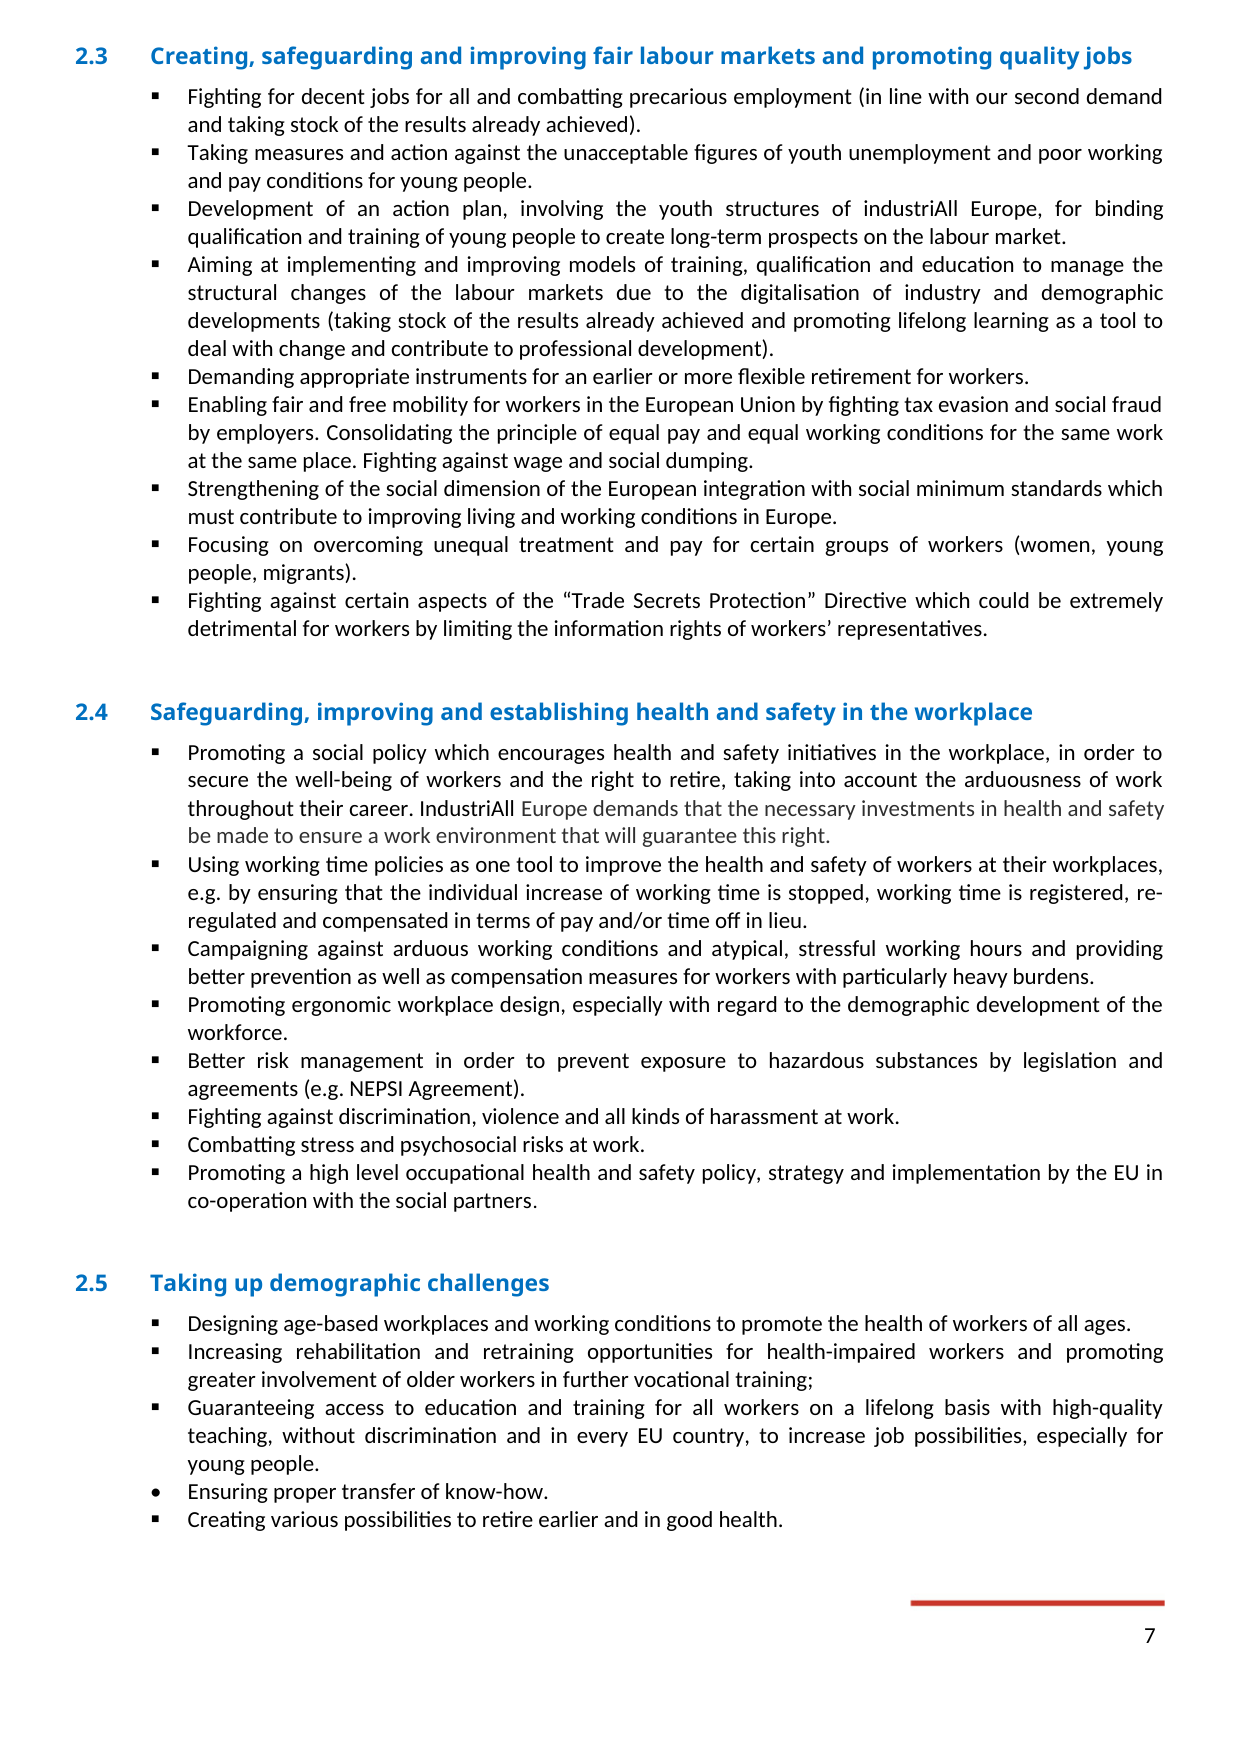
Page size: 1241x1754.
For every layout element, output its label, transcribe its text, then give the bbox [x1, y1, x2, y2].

list Focusing on overcoming unequal treatment and pay for certain groups of workers (women, young people, migrants). [150, 530, 1165, 586]
subtitle 2.4 Safeguarding, improving and establishing health and safety in the workplace [75, 695, 1165, 727]
list Fighting against certain aspects of the “Trade Secrets Protection” Directive which could be extremely detrimental for workers by limiting the information rights of workers’ representatives. [150, 586, 1165, 642]
subtitle 2.5 Taking up demographic challenges [75, 1267, 1165, 1298]
list Fighting for decent jobs for all and combatting precarious employment (in line with our second demand and taking stock of the results already achieved). [150, 82, 1165, 138]
list Strengthening of the social dimension of the European integration with social minimum standards which must contribute to improving living and working conditions in Europe. [150, 474, 1165, 530]
list Ensuring proper transfer of know-how. [150, 1477, 1165, 1505]
list Promoting a social policy which encourages health and safety initiatives in the workplace, in order to secure the well-being of workers and the right to retire, taking into account the arduousness of work throughout their career. IndustriAll Europe demands that the necessary investments in health and safety be made to ensure a work environment that will guarantee this right. [150, 738, 1165, 850]
subtitle 2.3 Creating, safeguarding and improving fair labour markets and promoting quality jobs [75, 40, 1165, 71]
list Creating various possibilities to retire earlier and in good health. [150, 1505, 1165, 1533]
list Fighting against discrimination, violence and all kinds of harassment at work. [150, 1102, 1165, 1130]
list Using working time policies as one tool to improve the health and safety of workers at their workplaces, e.g. by ensuring that the individual increase of working time is stopped, working time is registered, re-regulated and compensated in terms of pay and/or time off in lieu. [150, 850, 1165, 934]
list Designing age-based workplaces and working conditions to promote the health of workers of all ages. [150, 1309, 1165, 1337]
list Combatting stress and psychosocial risks at work. [150, 1130, 1165, 1158]
list Increasing rehabilitation and retraining opportunities for health-impaired workers and promoting greater involvement of older workers in further vocational training; [150, 1337, 1165, 1393]
list Campaigning against arduous working conditions and atypical, stressful working hours and providing better prevention as well as compensation measures for workers with particularly heavy burdens. [150, 934, 1165, 990]
list Enabling fair and free mobility for workers in the European Union by fighting tax evasion and social fraud by employers. Consolidating the principle of equal pay and equal working conditions for the same work at the same place. Fighting against wage and social dumping. [150, 390, 1165, 474]
list Aiming at implementing and improving models of training, qualification and education to manage the structural changes of the labour markets due to the digitalisation of industry and demographic developments (taking stock of the results already achieved and promoting lifelong learning as a tool to deal with change and contribute to professional development). [150, 250, 1165, 362]
list Taking measures and action against the unacceptable figures of youth unemployment and poor working and pay conditions for young people. [150, 138, 1165, 194]
list Development of an action plan, involving the youth structures of industriAll Europe, for binding qualification and training of young people to create long-term prospects on the labour market. [150, 194, 1165, 250]
list Promoting a high level occupational health and safety policy, strategy and implementation by the EU in co-operation with the social partners. [150, 1158, 1165, 1214]
list Demanding appropriate instruments for an earlier or more flexible retirement for workers. [150, 362, 1165, 390]
list Guaranteeing access to education and training for all workers on a lifelong basis with high-quality teaching, without discrimination and in every EU country, to increase job possibilities, especially for young people. [150, 1393, 1165, 1477]
list Better risk management in order to prevent exposure to hazardous substances by legislation and agreements (e.g. NEPSI Agreement). [150, 1046, 1165, 1102]
picture [75, 1577, 1165, 1725]
list Promoting ergonomic workplace design, especially with regard to the demographic development of the workforce. [150, 990, 1165, 1046]
